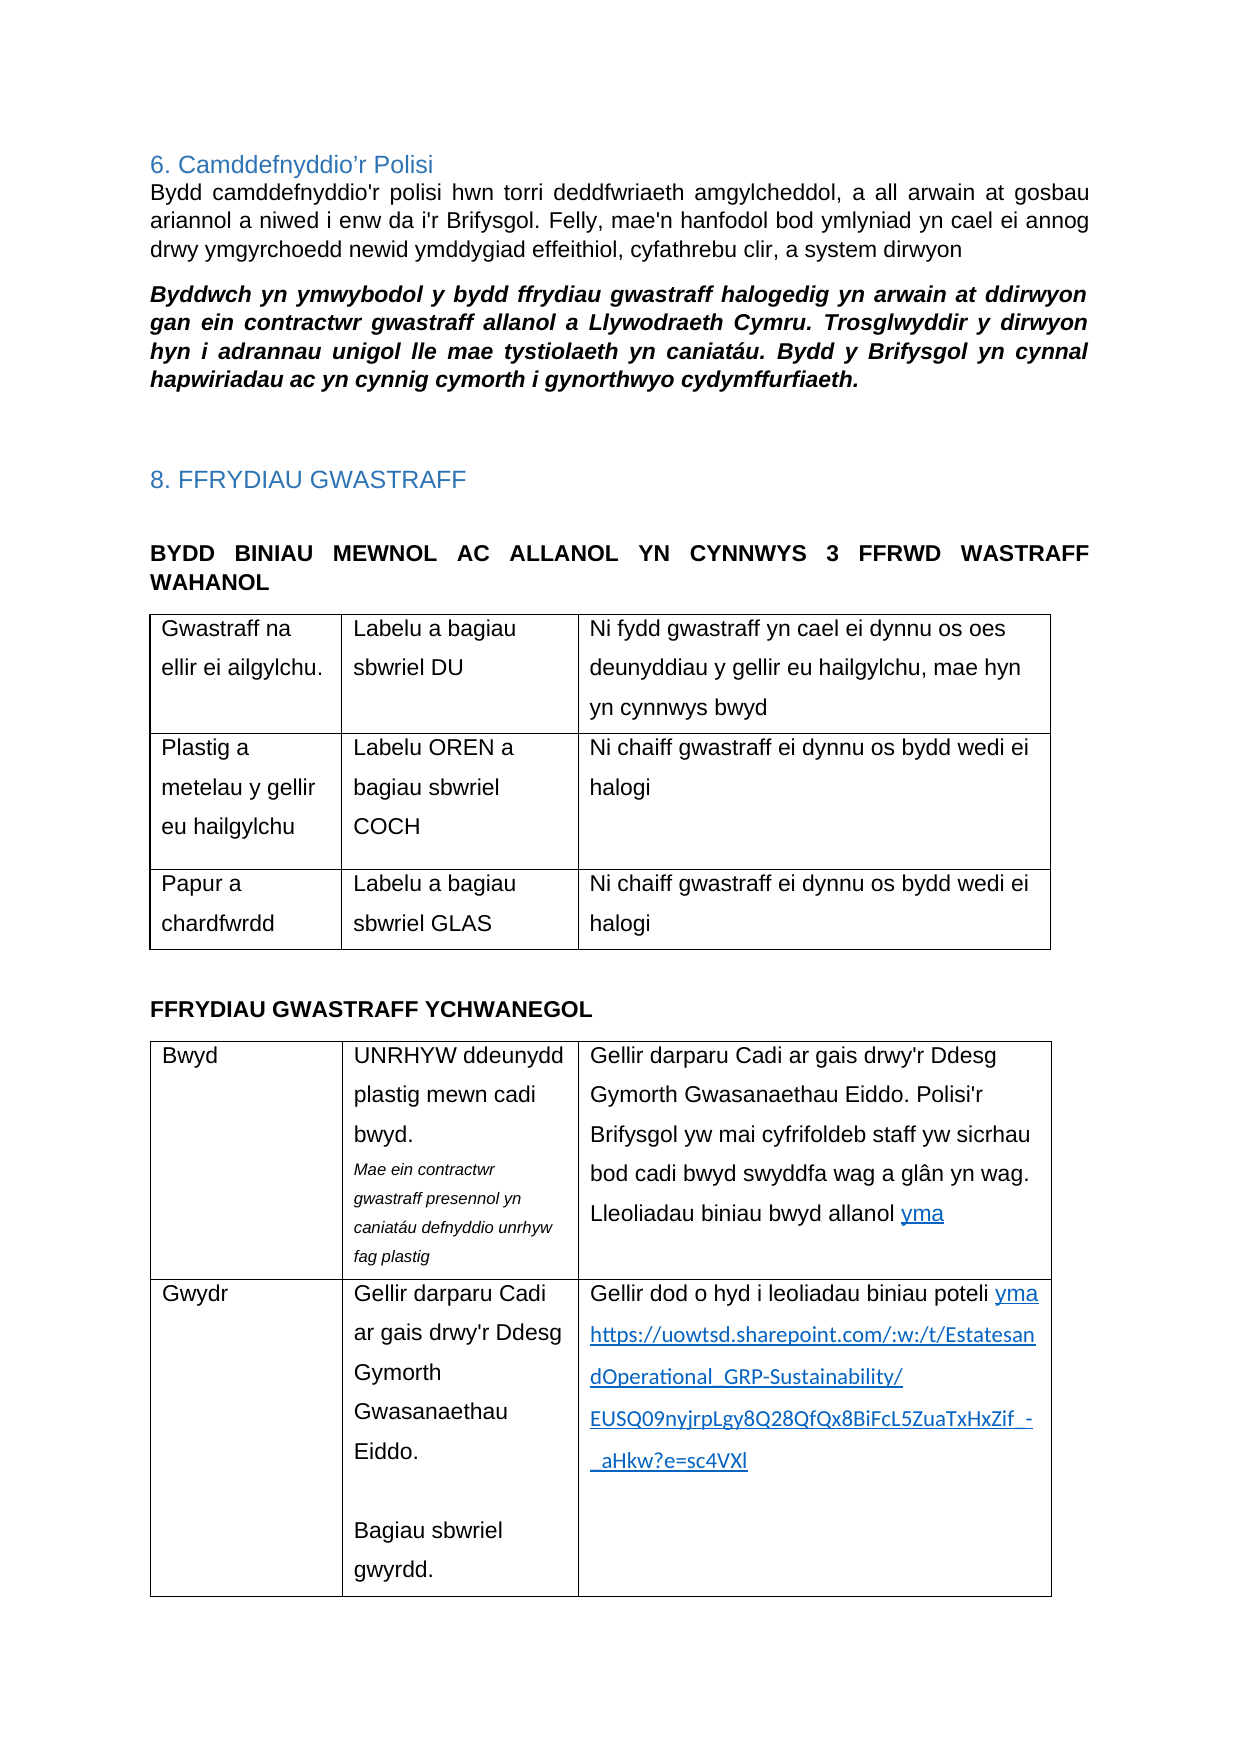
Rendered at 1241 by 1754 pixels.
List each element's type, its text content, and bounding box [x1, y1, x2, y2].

text Bydd camddefnyddio'r polisi hwn torri deddfwriaeth amgylcheddol, a all arwain at gosbau ariannol a niwed i enw da i'r Brifysgol. Felly, mae'n hanfodol bod ymlyniad yn cael ei annog drwy ymgyrchoedd newid ymddygiad effeithiol, cyfathrebu clir, a system dirwyon [150, 179, 1090, 262]
table_header Labelu a bagiau sbwriel DU [342, 615, 578, 733]
table_cell Papur a chardfwrdd [151, 870, 341, 949]
table_cell Labelu OREN a bagiau sbwriel COCH [342, 734, 578, 869]
subtitle 6. Camddefnyddio’r Polisi [150, 150, 1090, 179]
table_cell Ni chaiff gwastraff ei dynnu os bydd wedi ei halogi [579, 870, 1050, 949]
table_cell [343, 1280, 578, 1596]
table_header UNRHYW ddeunydd plastig mewn cadi bwyd. Mae ein contractwr gwastraff presennol yn caniatáu defnyddio unrhyw fag plastig [343, 1042, 578, 1279]
table_header Ni fydd gwastraff yn cael ei dynnu os oes deunyddiau y gellir eu hailgylchu, mae hyn yn cynnwys bwyd [579, 615, 1050, 733]
text BYDD BINIAU MEWNOL AC ALLANOL YN CYNNWYS 3 FFRWD WASTRAFF WAHANOL [150, 540, 1090, 595]
table_header Bwyd [151, 1042, 342, 1279]
table_cell Gwydr [151, 1280, 342, 1596]
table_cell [579, 1280, 1051, 1596]
text Byddwch yn ymwybodol y bydd ffrydiau gwastraff halogedig yn arwain at ddirwyon gan ein contractwr gwastraff allanol a Llywodraeth Cymru. Trosglwyddir y dirwyon hyn i adrannau unigol lle mae tystiolaeth yn caniatáu. Bydd y Brifysgol yn cynnal hapwiriadau ac yn cynnig cymorth i gynorthwyo cydymffurfiaeth. [150, 281, 1090, 392]
table_header Gellir darparu Cadi ar gais drwy'r Ddesg Gymorth Gwasanaethau Eiddo. Polisi'r Brifysgol yw mai cyfrifoldeb staff yw sicrhau bod cadi bwyd swyddfa wag a glân yn wag. Lleoliadau biniau bwyd allanol yma [579, 1042, 1051, 1279]
table_cell Ni chaiff gwastraff ei dynnu os bydd wedi ei halogi [579, 734, 1050, 869]
subtitle 8. FFRYDIAU GWASTRAFF [150, 464, 1090, 493]
text FFRYDIAU GWASTRAFF YCHWANEGOL [150, 996, 1090, 1022]
table_header Gwastraff na ellir ei ailgylchu. [151, 615, 341, 733]
table_cell Plastig a metelau y gellir eu hailgylchu [151, 734, 341, 869]
table_cell Labelu a bagiau sbwriel GLAS [342, 870, 578, 949]
